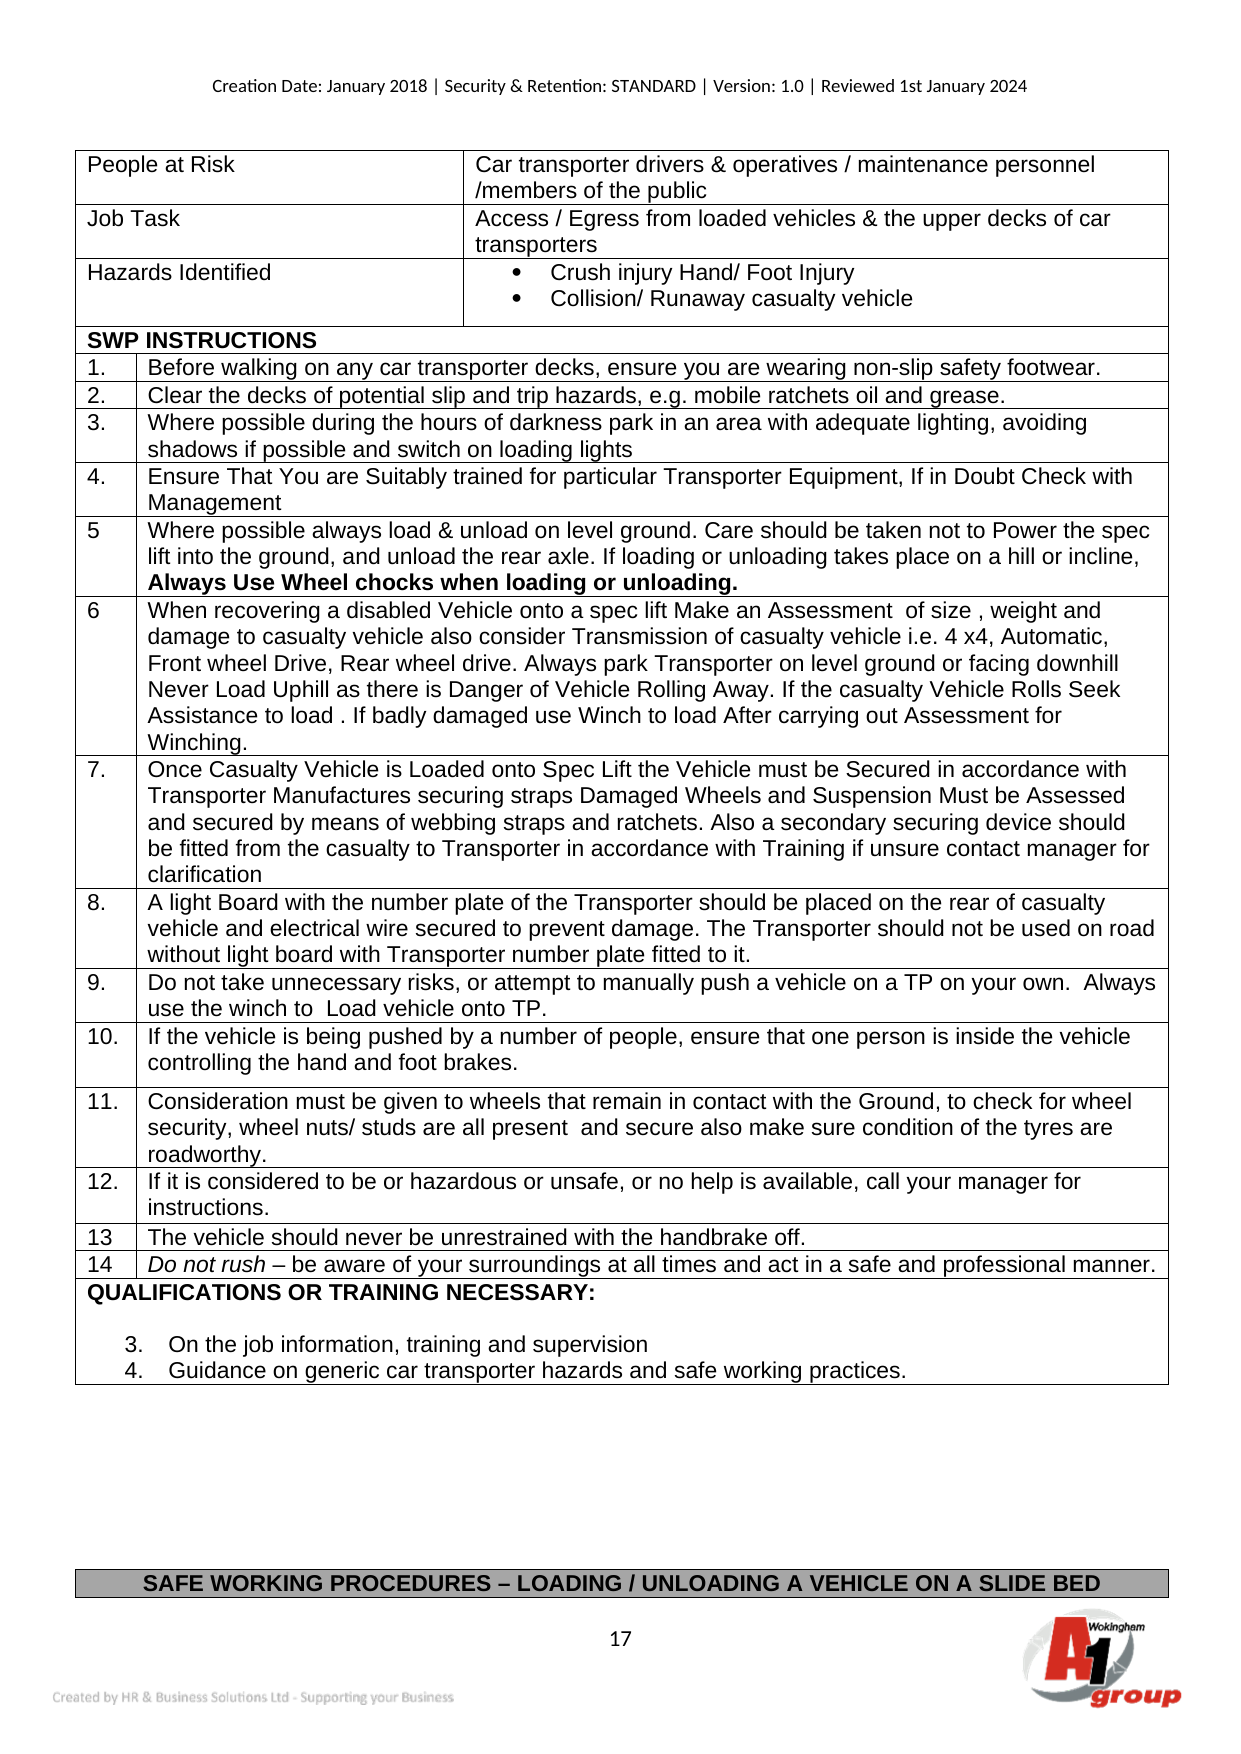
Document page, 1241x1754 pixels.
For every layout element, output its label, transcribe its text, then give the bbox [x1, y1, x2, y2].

picture [1, 1607, 1241, 1740]
table_cell Car transporter drivers & operatives / maintenance personnel /members of the public [464, 151, 1168, 204]
table_cell Consideration must be given to wheels that remain in contact with the Ground, to check for wheel security, wheel nuts/ studs are all present and secure also make sure condition of the tyres are roadworthy. [137, 1088, 1168, 1167]
table_cell 12. [76, 1168, 136, 1223]
table_cell 10. [76, 1023, 136, 1087]
table_cell Access / Egress from loaded vehicles & the upper decks of car transporters [464, 205, 1168, 257]
table_cell Do not take unnecessary risks, or attempt to manually push a vehicle on a TP on your own. Always use the winch to Load vehicle onto TP. [137, 969, 1168, 1022]
table_cell 8. [76, 889, 136, 968]
table_cell Clear the decks of potential slip and trip hazards, e.g. mobile ratchets oil and grease. [137, 382, 1168, 408]
table_cell Ensure That You are Suitably trained for particular Transporter Equipment, If in Doubt Check with Management [137, 463, 1168, 516]
table_cell 5 [76, 517, 136, 596]
table_cell Do not rush – be aware of your surroundings at all times and act in a safe and professional manner. [137, 1251, 1168, 1277]
table_cell 2. [76, 382, 136, 408]
table_cell QUALIFICATIONS OR TRAINING NECESSARY: On the job information, training and supervision Guidance on generic car transporter hazards and safe working practices. [76, 1279, 1168, 1384]
table_cell 4. [76, 463, 136, 516]
table_cell People at Risk [76, 151, 463, 204]
table_cell The vehicle should never be unrestrained with the handbrake off. [137, 1224, 1168, 1250]
table_cell 6 [76, 597, 136, 755]
table_cell 14 [76, 1251, 136, 1277]
table_cell If it is considered to be or hazardous or unsafe, or no help is available, call your manager for instructions. [137, 1168, 1168, 1223]
table_cell 3. [76, 409, 136, 462]
table_cell Once Casualty Vehicle is Loaded onto Spec Lift the Vehicle must be Secured in accordance with Transporter Manufactures securing straps Damaged Wheels and Suspension Must be Assessed and secured by means of webbing straps and ratchets. Also a secondary securing device should be fitted from the casualty to Transporter in accordance with Training if unsure contact manager for clarification [137, 756, 1168, 888]
table_cell 9. [76, 969, 136, 1022]
table_cell Hazards Identified [76, 259, 463, 326]
table_cell 1. [76, 354, 136, 381]
table_cell SWP INSTRUCTIONS [76, 327, 1168, 353]
table_cell 11. [76, 1088, 136, 1167]
table_cell Job Task [76, 205, 463, 257]
table_header SAFE WORKING PROCEDURES – LOADING / UNLOADING A VEHICLE ON A SLIDE BED [76, 1570, 1168, 1597]
table_cell When recovering a disabled Vehicle onto a spec lift Make an Assessment of size , weight and damage to casualty vehicle also consider Transmission of casualty vehicle i.e. 4 x4, Automatic, Front wheel Drive, Rear wheel drive. Always park Transporter on level ground or facing downhill Never Load Uphill as there is Danger of Vehicle Rolling Away. If the casualty Vehicle Rolls Seek Assistance to load . If badly damaged use Winch to load After carrying out Assessment for Winching. [137, 597, 1168, 755]
table_cell A light Board with the number plate of the Transporter should be placed on the rear of casualty vehicle and electrical wire secured to prevent damage. The Transporter should not be used on road without light board with Transporter number plate fitted to it. [137, 889, 1168, 968]
table_cell 13 [76, 1224, 136, 1250]
table_cell Before walking on any car transporter decks, ensure you are wearing non-slip safety footwear. [137, 354, 1168, 381]
table_cell 7. [76, 756, 136, 888]
table_cell If the vehicle is being pushed by a number of people, ensure that one person is inside the vehicle controlling the hand and foot brakes. [137, 1023, 1168, 1087]
table_cell Where possible during the hours of darkness park in an area with adequate lighting, avoiding shadows if possible and switch on loading lights [137, 409, 1168, 462]
table_cell Crush injury Hand/ Foot Injury Collision/ Runaway casualty vehicle [464, 259, 1168, 326]
table_cell Where possible always load & unload on level ground. Care should be taken not to Power the spec lift into the ground, and unload the rear axle. If loading or unloading takes place on a hill or incline, Always Use Wheel chocks when loading or unloading. [137, 517, 1168, 596]
